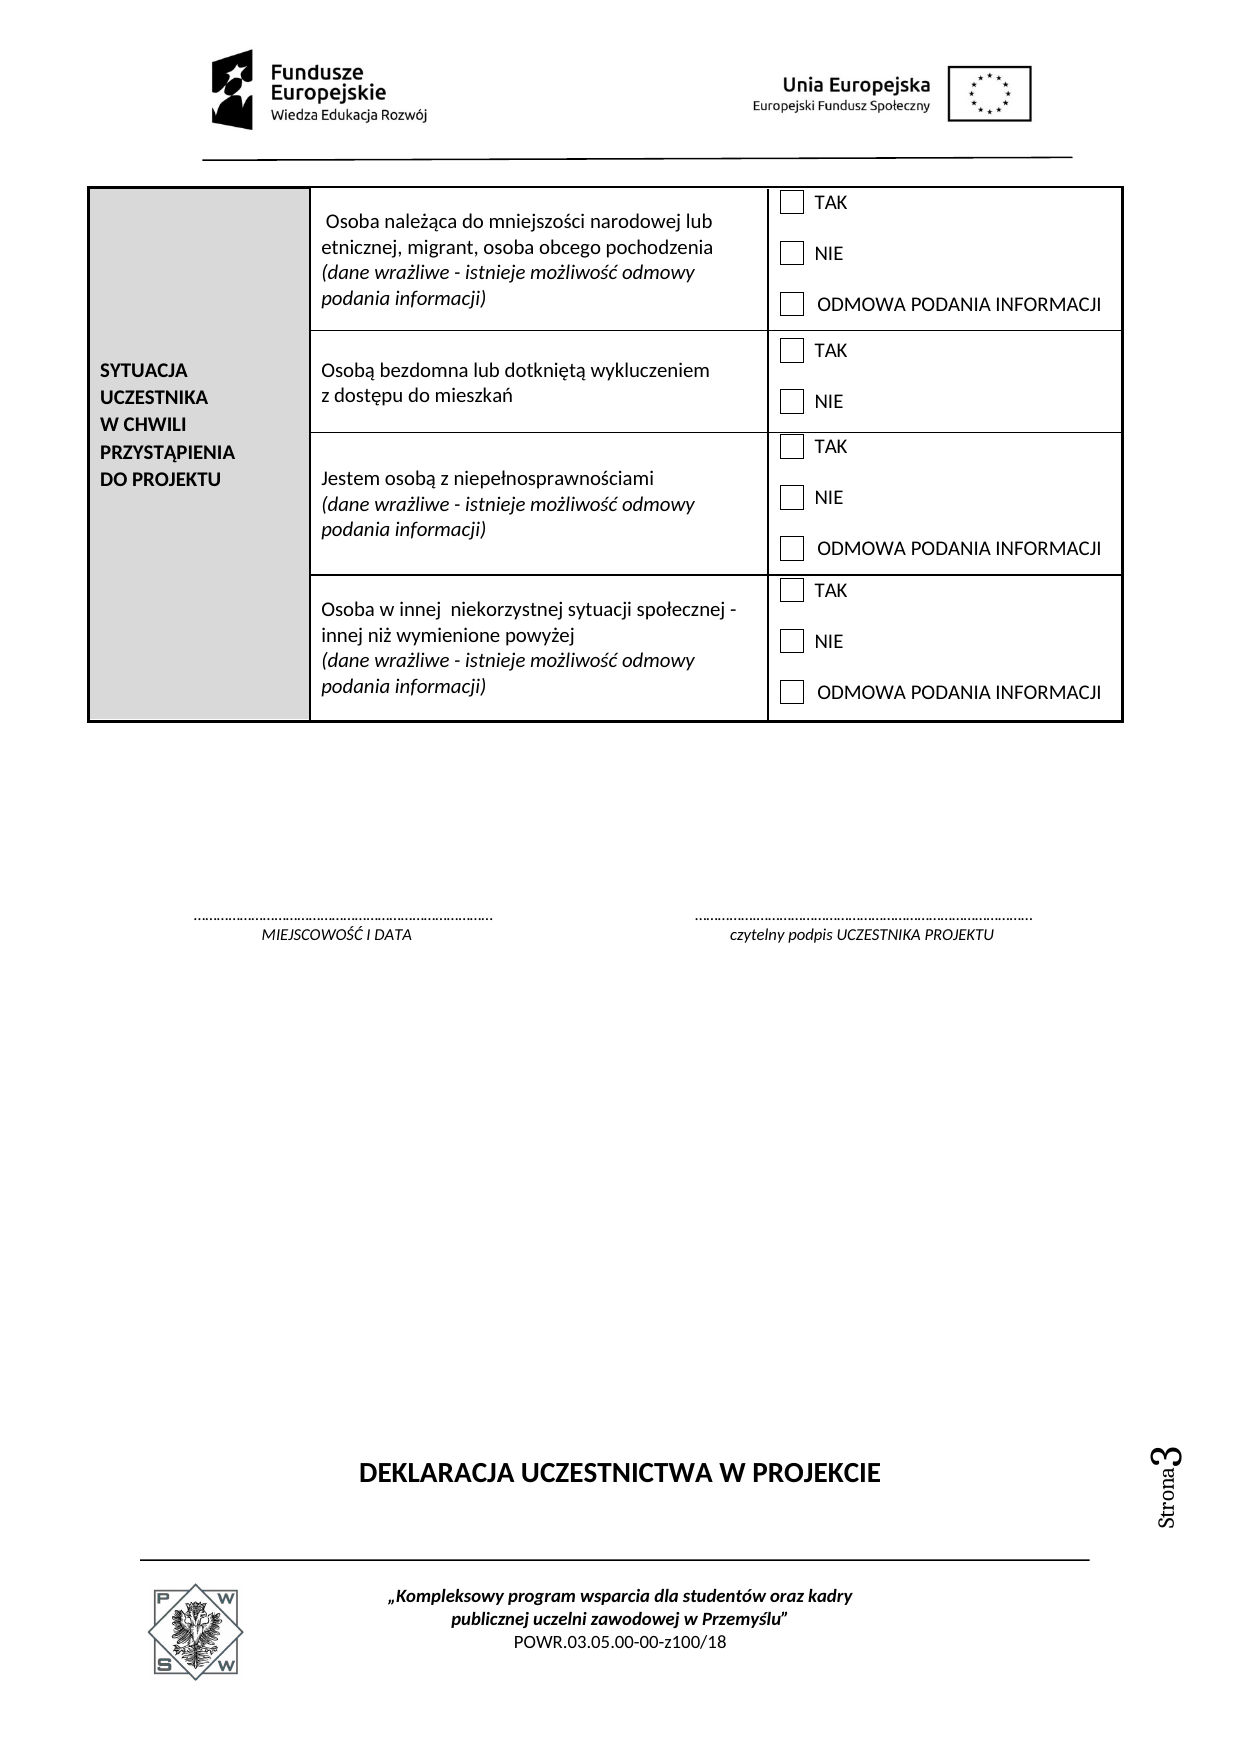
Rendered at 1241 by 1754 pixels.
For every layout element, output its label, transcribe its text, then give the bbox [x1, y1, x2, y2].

table_cell MIEJSCOWOŚĆ I DATA [183, 924, 670, 945]
table_cell TAK NIE ODMOWA PODANIA INFORMACJI [768, 188, 1121, 329]
table_cell Osoba w innej niekorzystnej sytuacji społecznej - innej niż wymienione powyżej (dane wrażliwe - istnieje możliwość odmowy podania informacji) [311, 576, 767, 719]
table_header …………………………………………………………………… [183, 843, 670, 924]
picture [735, 47, 1050, 140]
table_cell SYTUACJA UCZESTNIKA W CHWILI PRZYSTĄPIENIA DO PROJEKTU [90, 189, 309, 719]
picture [147, 1583, 244, 1681]
table_cell Osoba należąca do mniejszości narodowej lub etnicznej, migrant, osoba obcego pochodzenia (dane wrażliwe - istnieje możliwość odmowy podania informacji) [311, 188, 768, 329]
table_header …………….……………………………………………………………… [670, 843, 1058, 924]
table_cell czytelny podpis UCZESTNIKA PROJEKTU [670, 924, 1058, 945]
table_cell TAK NIE ODMOWA PODANIA INFORMACJI [769, 576, 1121, 719]
table_cell Osobą bezdomna lub dotkniętą wykluczeniem z dostępu do mieszkań [311, 331, 767, 432]
table_cell TAK NIE [769, 331, 1121, 432]
text DEKLARACJA UCZESTNICTWA W PROJEKCIE [148, 1454, 1092, 1490]
picture [192, 29, 443, 146]
table_cell TAK NIE ODMOWA PODANIA INFORMACJI [769, 433, 1121, 574]
table_cell Jestem osobą z niepełnosprawnościami (dane wrażliwe - istnieje możliwość odmowy podania informacji) [311, 433, 767, 574]
